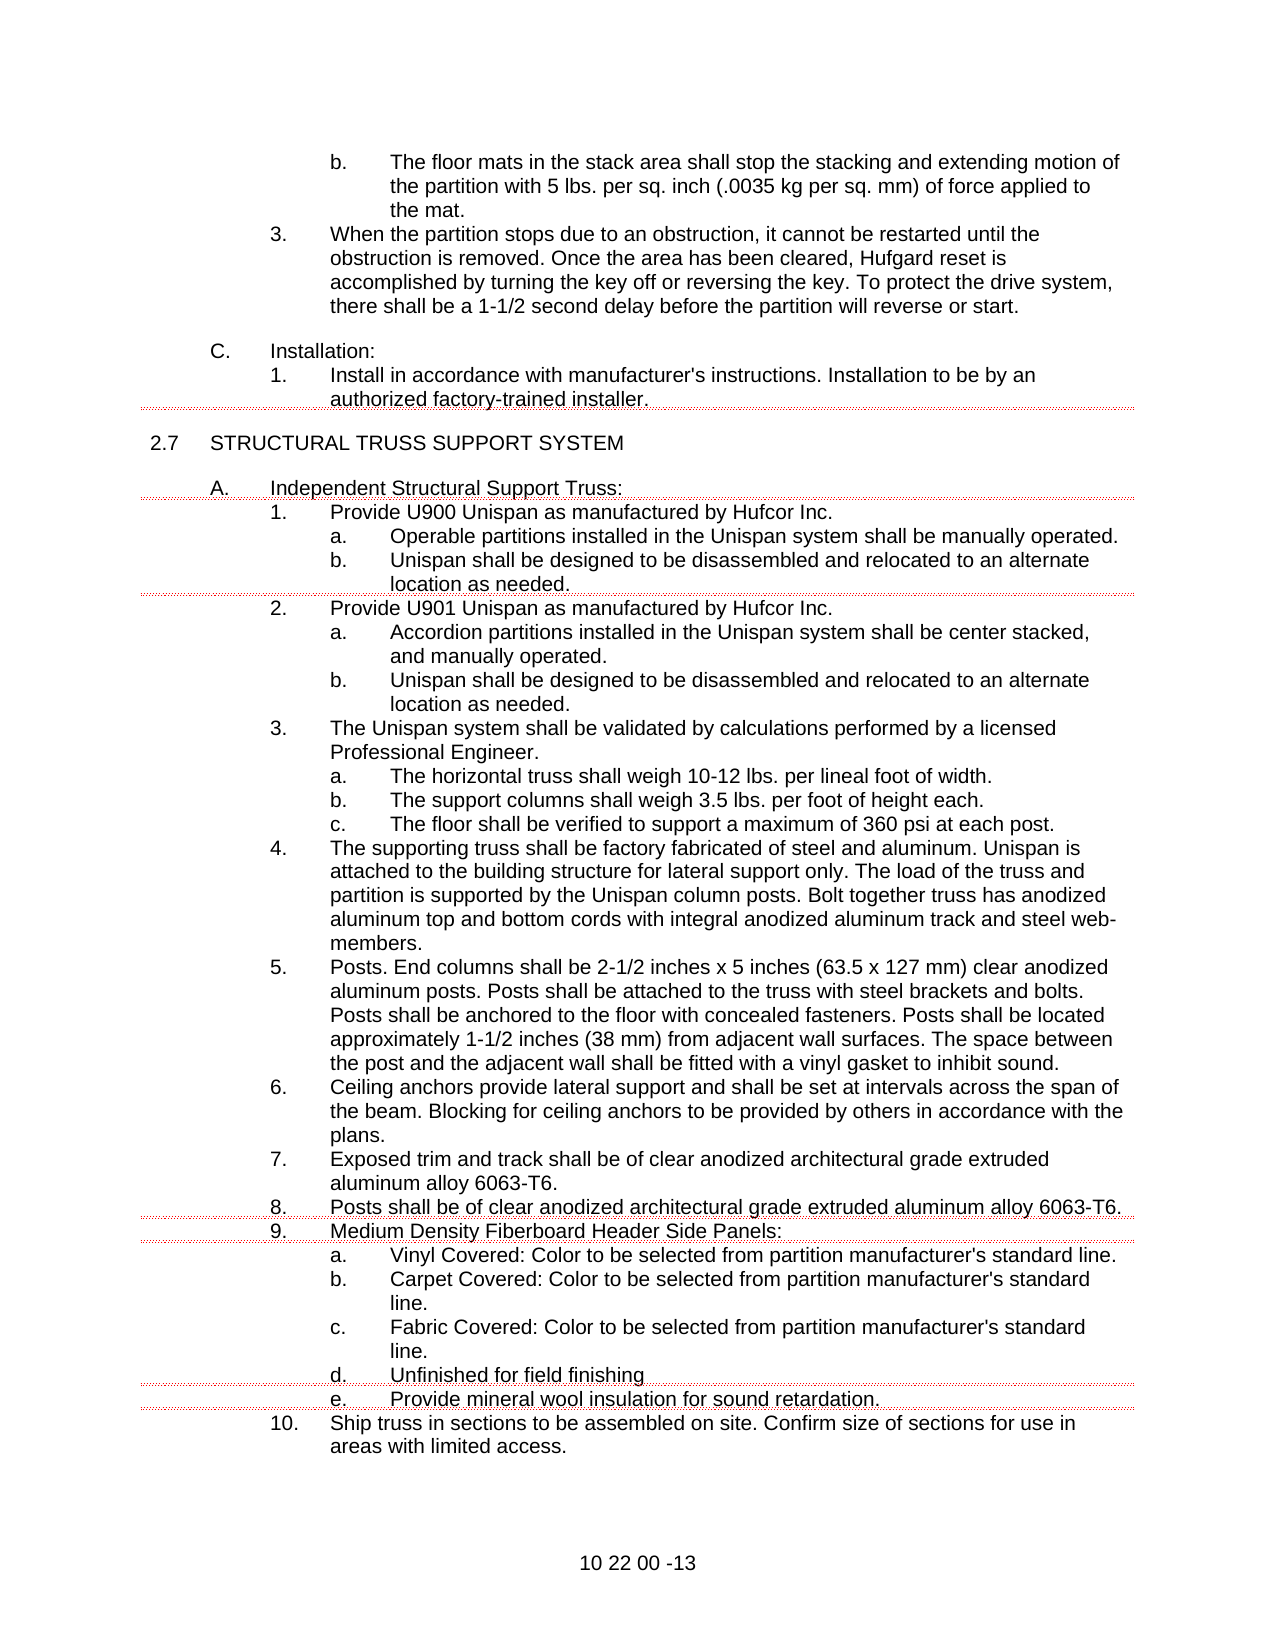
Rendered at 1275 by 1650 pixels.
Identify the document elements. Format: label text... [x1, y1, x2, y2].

list Provide mineral wool insulation for sound retardation. [330, 1386, 1125, 1410]
list Accordion partitions installed in the Unispan system shall be center stacked, and manually operated. [330, 620, 1125, 668]
list STRUCTURAL TRUSS SUPPORT SYSTEM [150, 431, 1125, 455]
list Fabric Covered: Color to be selected from partition manufacturer's standard line. [330, 1314, 1125, 1362]
list Unispan shall be designed to be disassembled and relocated to an alternate location as needed. [330, 548, 1125, 596]
list Vinyl Covered: Color to be selected from partition manufacturer's standard line. [330, 1243, 1125, 1267]
list Carpet Covered: Color to be selected from partition manufacturer's standard line. [330, 1267, 1125, 1314]
list The supporting truss shall be factory fabricated of steel and aluminum. Unispan is attached to the building structure for lateral support only. The load of the truss and partition is supported by the Unispan column posts. Bolt together truss has anodized aluminum top and bottom cords with integral anodized aluminum track and steel web-members. [270, 835, 1125, 955]
list The Unispan system shall be validated by calculations performed by a licensed Professional Engineer. [270, 716, 1125, 763]
list Install in accordance with manufacturer's instructions. Installation to be by an authorized factory-trained installer. [270, 362, 1125, 410]
list Ship truss in sections to be assembled on site. Confirm size of sections for use in areas with limited access. [270, 1410, 1125, 1458]
list Posts. End columns shall be 2-1/2 inches x 5 inches (63.5 x 127 mm) clear anodized aluminum posts. Posts shall be attached to the truss with steel brackets and bolts. Posts shall be anchored to the floor with concealed fasteners. Posts shall be located approximately 1-1/2 inches (38 mm) from adjacent wall surfaces. The space between the post and the adjacent wall shall be fitted with a vinyl gasket to inhibit sound. [270, 955, 1125, 1075]
list The support columns shall weigh 3.5 lbs. per foot of height each. [330, 787, 1125, 811]
list The floor mats in the stack area shall stop the stacking and extending motion of the partition with 5 lbs. per sq. inch (.0035 kg per sq. mm) of force applied to the mat. [330, 150, 1125, 222]
list When the partition stops due to an obstruction, it cannot be restarted until the obstruction is removed. Once the area has been cleared, Hufgard reset is accomplished by turning the key off or reversing the key. To protect the drive system, there shall be a 1-1/2 second delay before the partition will reverse or start. [270, 222, 1125, 318]
list Provide U901 Unispan as manufactured by Hufcor Inc. [270, 596, 1125, 620]
list Operable partitions installed in the Unispan system shall be manually operated. [330, 524, 1125, 548]
list Ceiling anchors provide lateral support and shall be set at intervals across the span of the beam. Blocking for ceiling anchors to be provided by others in accordance with the plans. [270, 1075, 1125, 1147]
list Exposed trim and track shall be of clear anodized architectural grade extruded aluminum alloy 6063-T6. [270, 1147, 1125, 1195]
list Independent Structural Support Truss: [210, 476, 1125, 500]
list Unispan shall be designed to be disassembled and relocated to an alternate location as needed. [330, 668, 1125, 716]
list Installation: [210, 338, 1125, 362]
list Posts shall be of clear anodized architectural grade extruded aluminum alloy 6063-T6. [270, 1195, 1125, 1219]
list Unfinished for field finishing [330, 1362, 1125, 1386]
list Medium Density Fiberboard Header Side Panels: [270, 1219, 1125, 1243]
list The floor shall be verified to support a maximum of 360 psi at each post. [330, 811, 1125, 835]
list The horizontal truss shall weigh 10-12 lbs. per lineal foot of width. [330, 763, 1125, 787]
list Provide U900 Unispan as manufactured by Hufcor Inc. [270, 500, 1125, 524]
